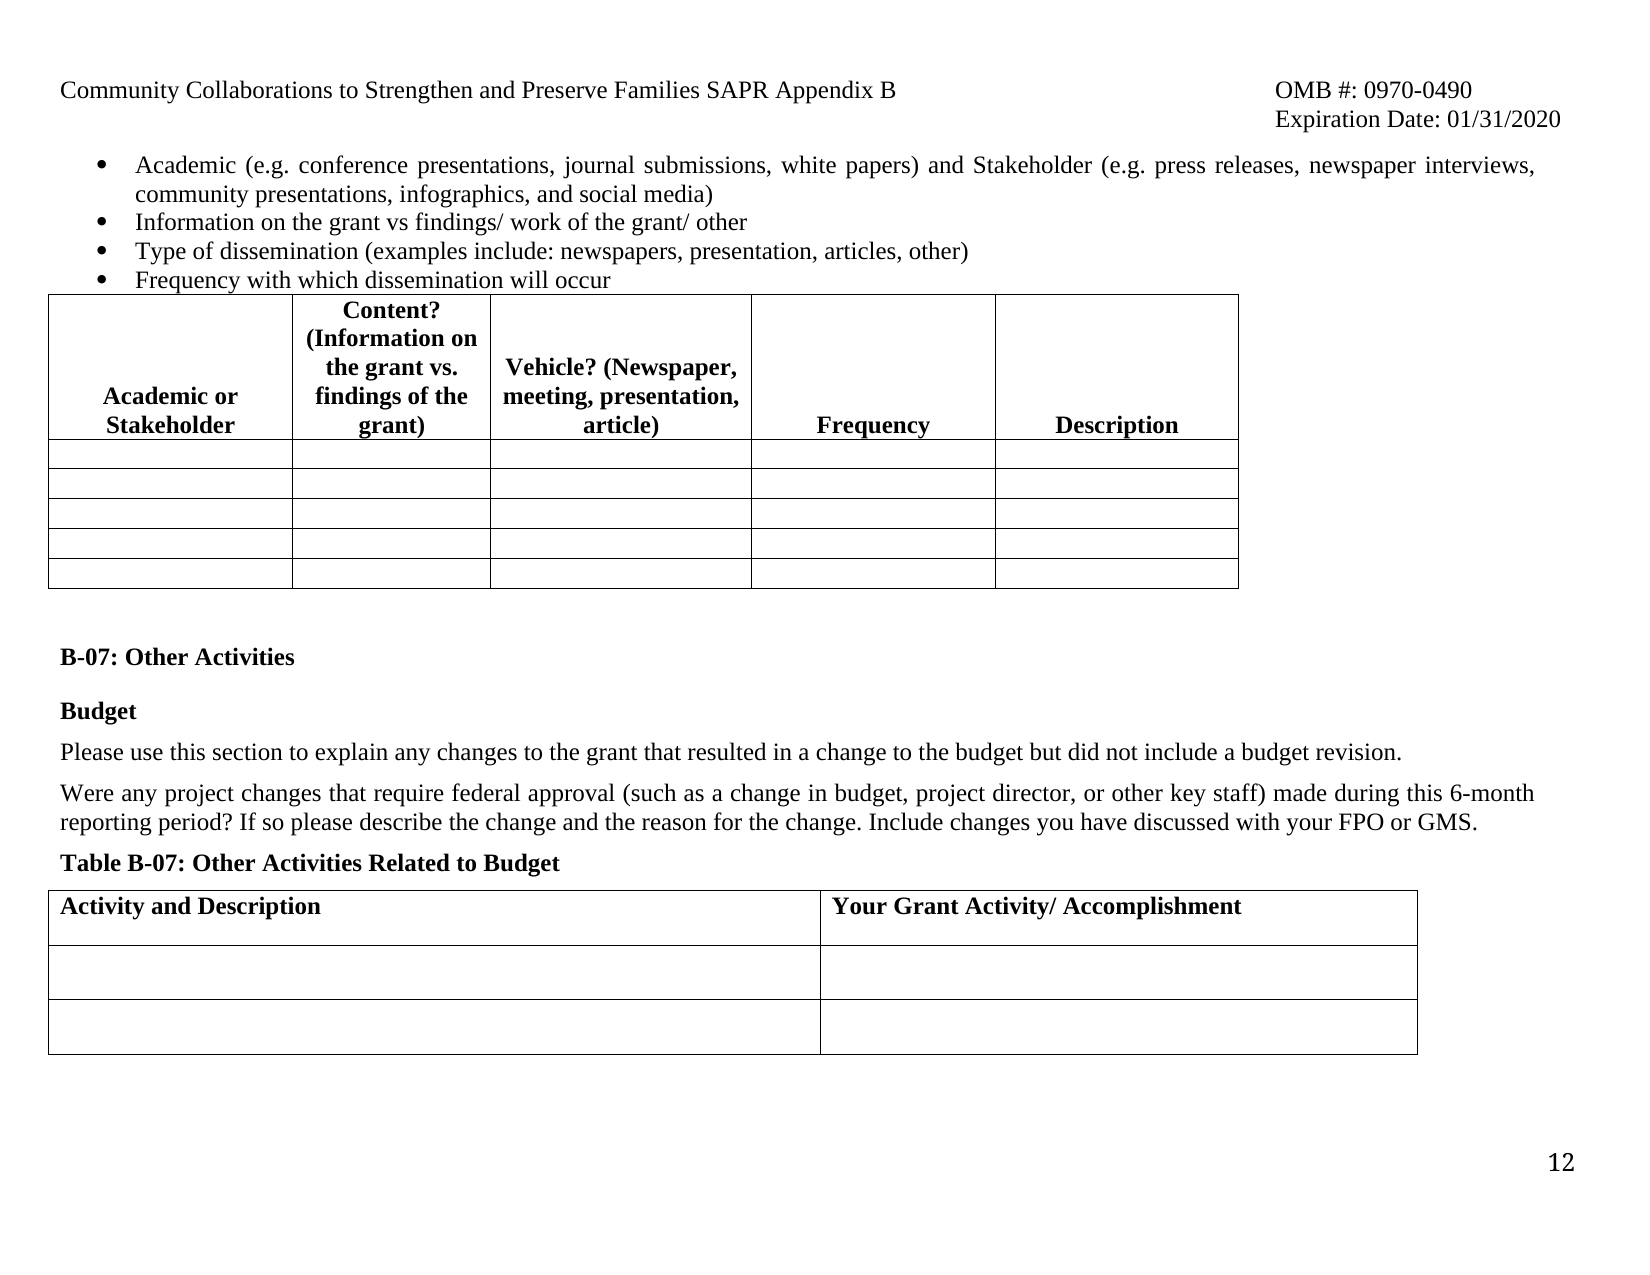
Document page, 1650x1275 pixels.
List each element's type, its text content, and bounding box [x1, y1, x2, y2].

table_header Your Grant Activity/ Accomplishment [821, 891, 1417, 944]
table_cell [293, 529, 490, 558]
table_cell [293, 440, 490, 468]
table_header Content? (Information on the grant vs. findings of the grant) [293, 295, 490, 438]
table_cell [996, 559, 1238, 587]
table_cell [491, 440, 751, 468]
table_cell [752, 499, 995, 528]
table_cell [491, 559, 751, 587]
table_cell [49, 529, 292, 558]
table_cell [491, 499, 751, 528]
table_cell [49, 440, 292, 468]
table_cell [752, 559, 995, 587]
table_header Vehicle? (Newspaper, meeting, presentation, article) [491, 295, 751, 438]
table_cell [752, 529, 995, 558]
list Please use this section to explain any changes to the grant that resulted in a change to the budget but did not include a budget revision. [60, 737, 1537, 766]
table_header Activity and Description [49, 891, 820, 944]
table_cell [996, 529, 1238, 558]
table_cell [49, 499, 292, 528]
table_cell [293, 499, 490, 528]
list Were any project changes that require federal approval (such as a change in budget, project director, or other key staff) made during this 6-month reporting period? If so please describe the change and the reason for the change. Include changes you have discussed with your FPO or GMS. [60, 778, 1537, 836]
table_cell [996, 469, 1238, 498]
table_cell [752, 440, 995, 468]
table_cell [752, 469, 995, 498]
table_cell [49, 469, 292, 498]
list Budget [60, 696, 1537, 725]
table_cell [49, 946, 820, 999]
table_cell [821, 946, 1417, 999]
table_header Frequency [752, 295, 995, 438]
list Type of dissemination (examples include: newspapers, presentation, articles, other) [97, 236, 1537, 265]
table_cell [996, 440, 1238, 468]
list Information on the grant vs findings/ work of the grant/ other [97, 207, 1537, 236]
table_cell [821, 1000, 1417, 1054]
list Frequency with which dissemination will occur [97, 265, 1537, 294]
list B-07: Other Activities [60, 642, 1537, 671]
table_cell [293, 559, 490, 587]
table_cell [491, 529, 751, 558]
table_header Academic or Stakeholder [49, 295, 292, 438]
table_cell [293, 469, 490, 498]
table_cell [49, 559, 292, 587]
table_cell [996, 499, 1238, 528]
list Table B-07: Other Activities Related to Budget [60, 848, 1500, 877]
table_header Description [996, 295, 1238, 438]
table_cell [49, 1000, 820, 1054]
table_cell [491, 469, 751, 498]
list Academic (e.g. conference presentations, journal submissions, white papers) and Stakeholder (e.g. press releases, newspaper interviews, community presentations, infographics, and social media) [97, 150, 1537, 207]
